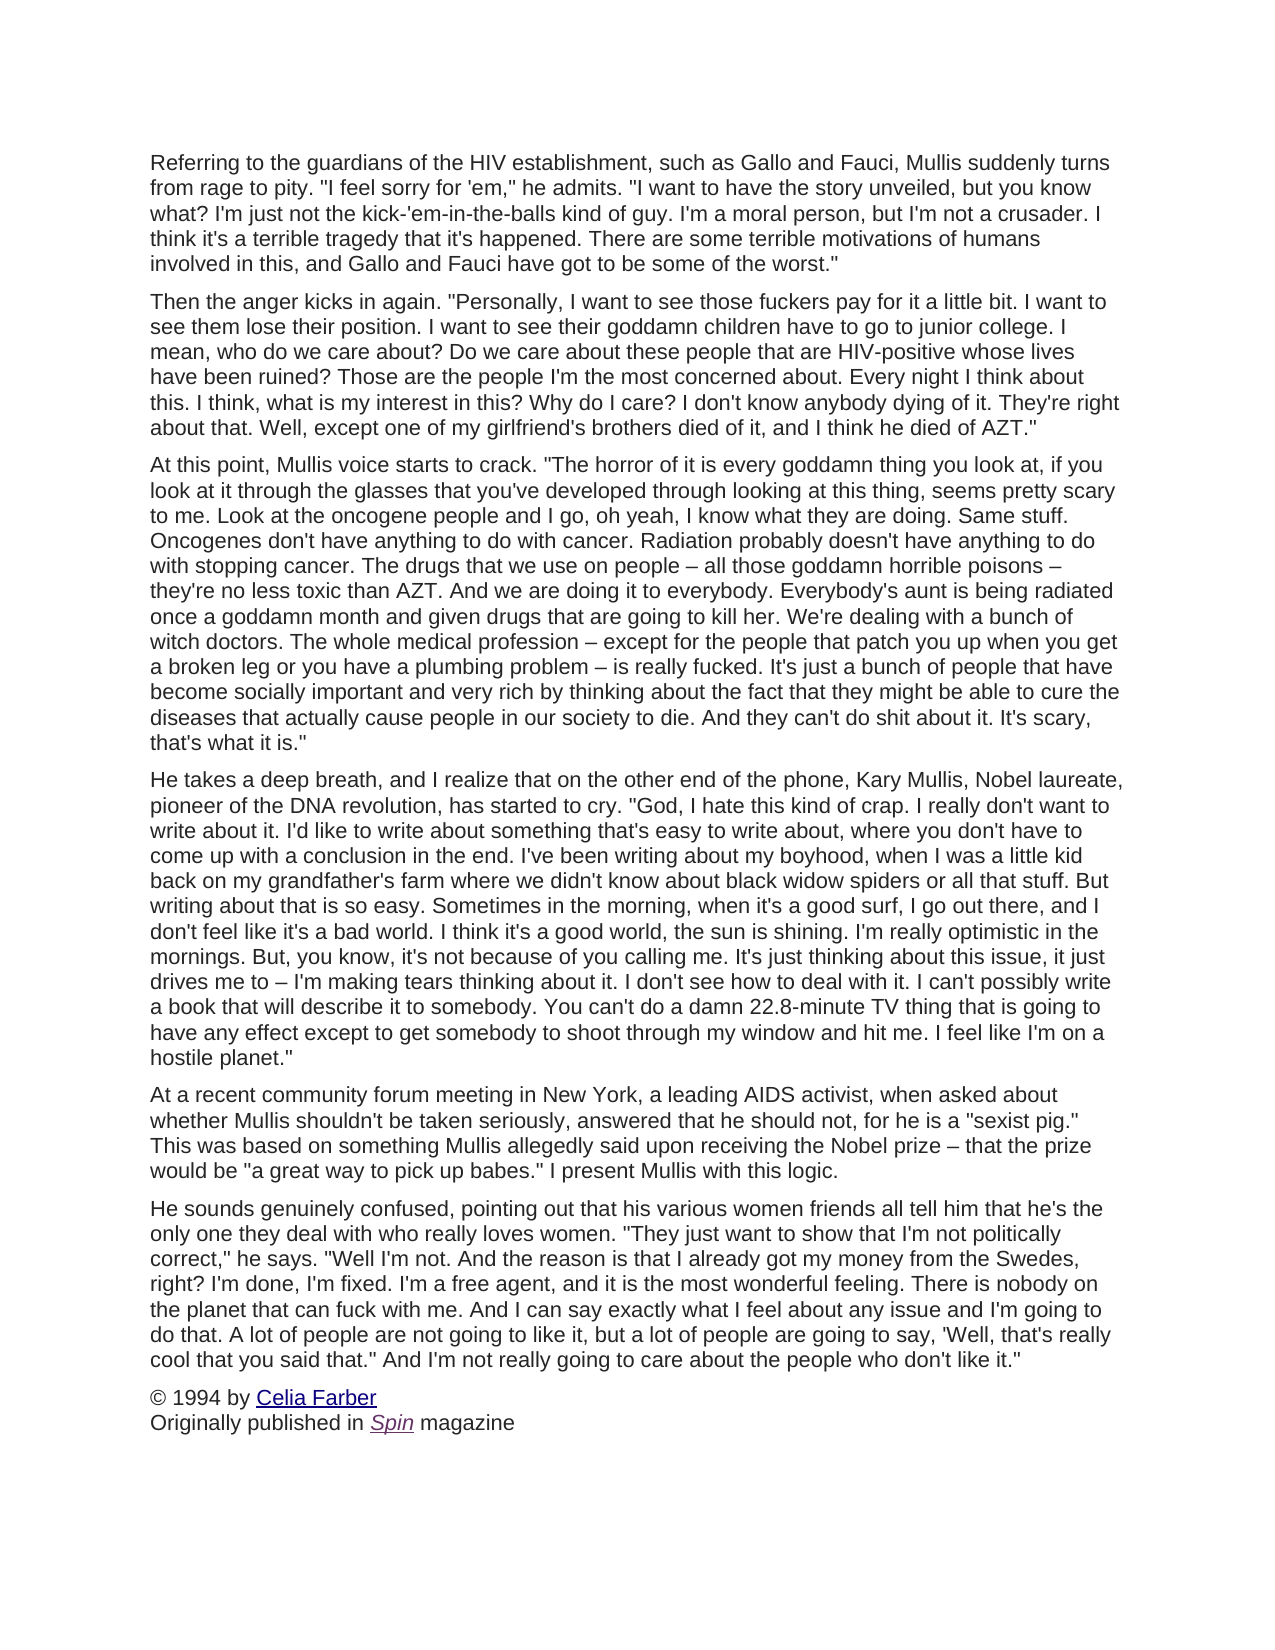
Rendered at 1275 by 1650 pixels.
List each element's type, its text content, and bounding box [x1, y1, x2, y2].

text Referring to the guardians of the HIV establishment, such as Gallo and Fauci, Mullis suddenly turns from rage to pity. "I feel sorry for 'em," he admits. "I want to have the story unveiled, but you know what? I'm just not the kick-'em-in-the-balls kind of guy. I'm a moral person, but I'm not a crusader. I think it's a terrible tragedy that it's happened. There are some terrible motivations of humans involved in this, and Gallo and Fauci have got to be some of the worst." [839, 150, 1125, 276]
text © 1994 by Celia Farber Originally published in Spin magazine [150, 1384, 1125, 1435]
text Then the anger kicks in again. "Personally, I want to see those fuckers pay for it a little bit. I want to see them lose their position. I want to see their goddamn children have to go to junior college. I mean, who do we care about? Do we care about these people that are HIV-positive whose lives have been ruined? Those are the people I'm the most concerned about. Every night I think about this. I think, what is my interest in this? Why do I care? I don't know anybody dying of it. They're right about that. Well, except one of my girlfriend's brothers died of it, and I think he died of AZT." [150, 288, 1125, 440]
text At a recent community forum meeting in New York, a leading AIDS activist, when asked about whether Mullis shouldn't be taken seriously, answered that he should not, for he is a "sexist pig." This was based on something Mullis allegedly said upon receiving the Nobel prize – that the prize would be "a great way to pick up babes." I present Mullis with this logic. [150, 1082, 1125, 1183]
text At this point, Mullis voice starts to crack. "The horror of it is every goddamn thing you look at, if you look at it through the glasses that you've developed through looking at this thing, seems pretty scary to me. Look at the oncogene people and I go, oh yeah, I know what they are doing. Same stuff. Oncogenes don't have anything to do with cancer. Radiation probably doesn't have anything to do with stopping cancer. The drugs that we use on people – all those goddamn horrible poisons – they're no less toxic than AZT. And we are doing it to everybody. Everybody's aunt is being radiated once a goddamn month and given drugs that are going to kill her. We're dealing with a bunch of witch doctors. The whole medical profession – except for the people that patch you up when you get a broken leg or you have a plumbing problem – is really fucked. It's just a bunch of people that have become socially important and very rich by thinking about the fact that they might be able to cure the diseases that actually cause people in our society to die. And they can't do shit about it. It's scary, that's what it is." [150, 452, 1125, 755]
text He takes a deep breath, and I realize that on the other end of the phone, Kary Mullis, Nobel laureate, pioneer of the DNA revolution, has started to cry. "God, I hate this kind of crap. I really don't want to write about it. I'd like to write about something that's easy to write about, where you don't have to come up with a conclusion in the end. I've been writing about my boyhood, when I was a little kid back on my grandfather's farm where we didn't know about black widow spiders or all that stuff. But writing about that is so easy. Sometimes in the morning, when it's a good surf, I go out there, and I don't feel like it's a bad world. I think it's a good world, the sun is shining. I'm really optimistic in the mornings. But, you know, it's not because of you calling me. It's just thinking about this issue, it just drives me to – I'm making tears thinking about it. I don't see how to deal with it. I can't possibly write a book that will describe it to somebody. You can't do a damn 22.8-minute TV thing that is going to have any effect except to get somebody to shoot through my window and hit me. I feel like I'm on a hostile planet." [150, 767, 1125, 1070]
